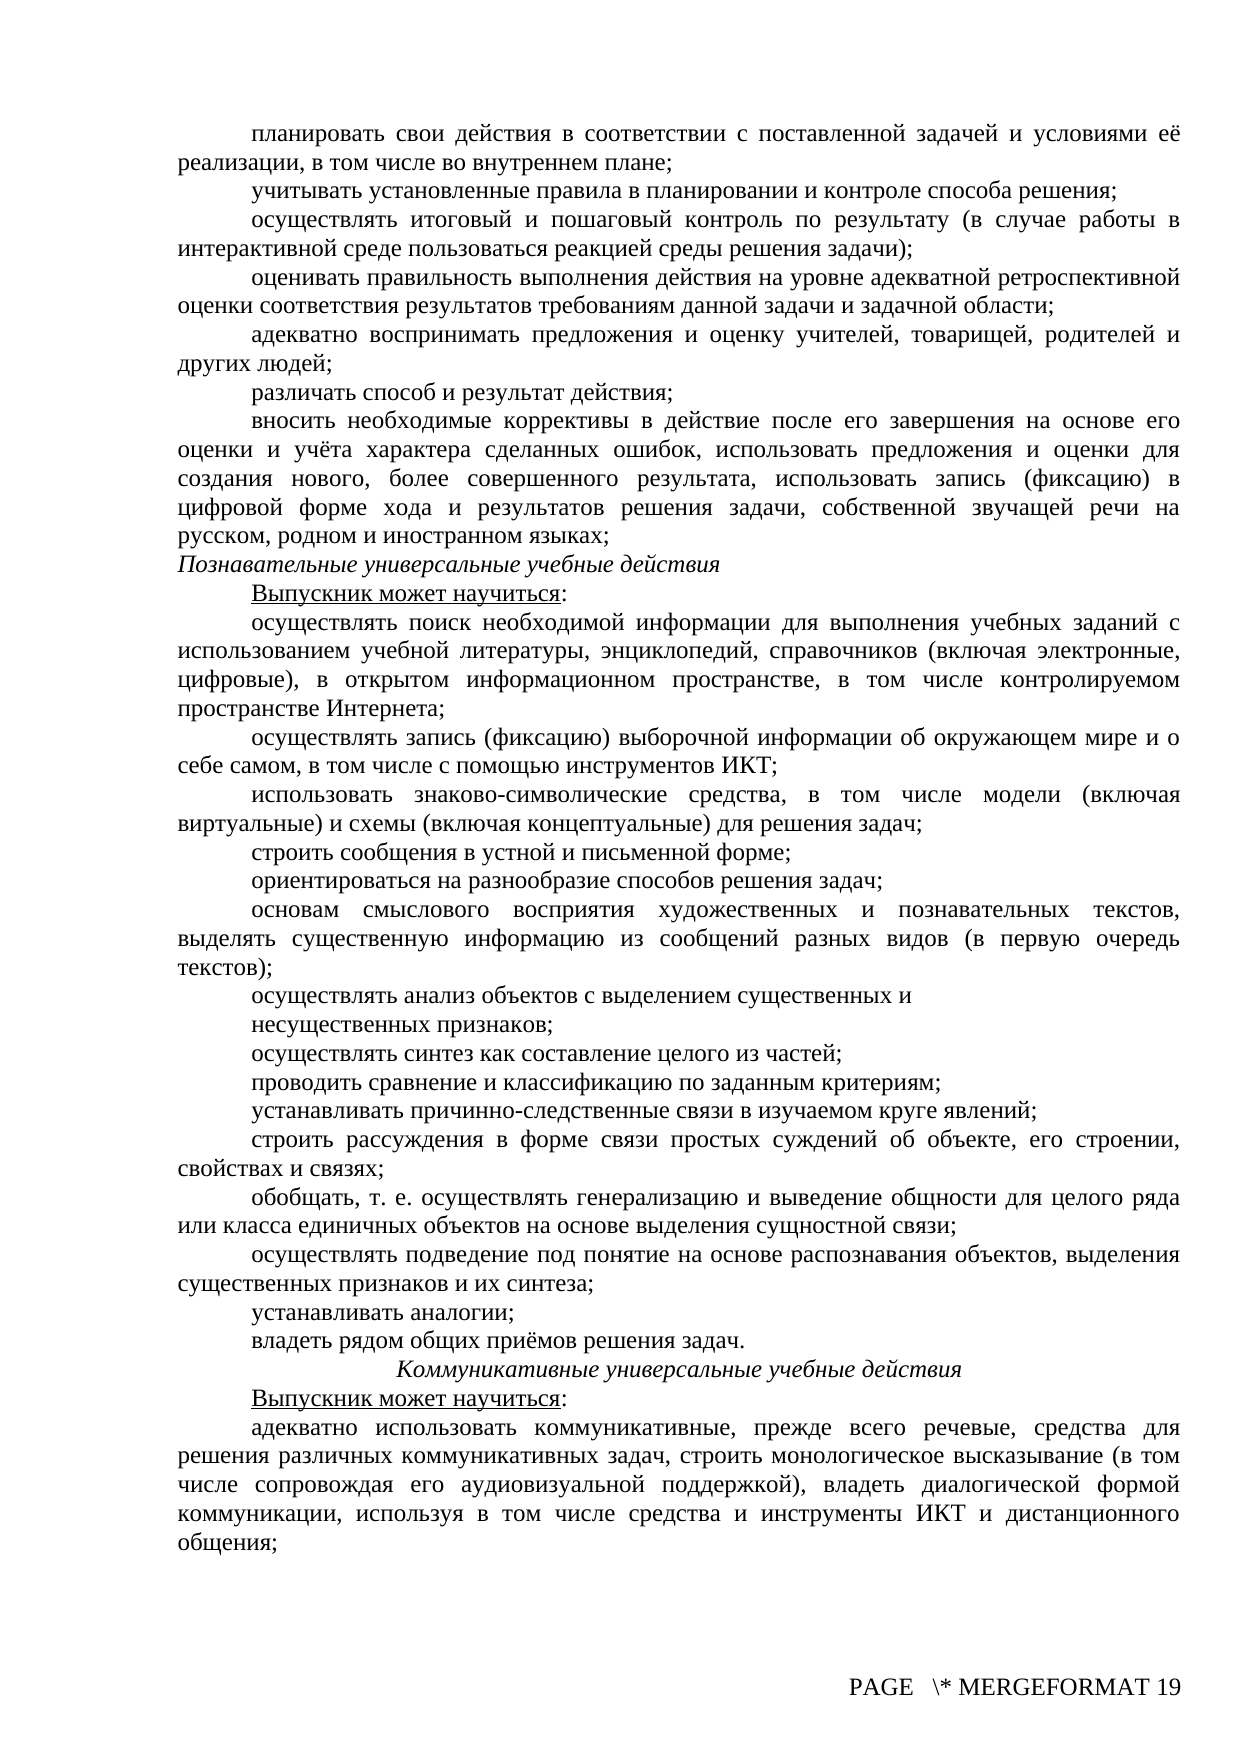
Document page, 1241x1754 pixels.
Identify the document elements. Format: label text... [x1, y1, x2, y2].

text Коммуникативные универсальные учебные действия [177, 1354, 1181, 1383]
text Выпускник может научиться: [177, 1383, 1181, 1412]
text осуществлять поиск необходимой информации для выполнения учебных заданий с использованием учебной литературы, энциклопедий, справочников (включая электронные, цифровые), в открытом информационном пространстве, в том числе контролируемом пространстве Интернета; [177, 607, 1181, 722]
text различать способ и результат действия; [177, 377, 1181, 406]
text планировать свои действия в соответствии с поставленной задачей и условиями её реализации, в том числе во внутреннем плане; [177, 118, 1181, 176]
text несущественных признаков; [177, 1009, 1181, 1038]
text Выпускник может научиться: [177, 578, 1181, 607]
text осуществлять анализ объектов с выделением существенных и [177, 981, 1181, 1009]
text осуществлять запись (фиксацию) выборочной информации об окружающем мире и о себе самом, в том числе с помощью инструментов ИКТ; [177, 722, 1181, 779]
text оценивать правильность выполнения действия на уровне адекватной ретроспективной оценки соответствия результатов требованиям данной задачи и задачной области; [177, 262, 1181, 319]
text вносить необходимые коррективы в действие после его завершения на основе его оценки и учёта характера сделанных ошибок, использовать предложения и оценки для создания нового, более совершенного результата, использовать запись (фиксацию) в цифровой форме хода и результатов решения задачи, собственной звучащей речи на русском, родном и иностранном языках; [177, 406, 1181, 549]
text адекватно использовать коммуникативные, прежде всего речевые, средства для решения различных коммуникативных задач, строить монологическое высказывание (в том числе сопровождая его аудиовизуальной поддержкой), владеть диалогической формой коммуникации, используя в том числе средства и инструменты ИКТ и дистанционного общения; [177, 1412, 1181, 1556]
text строить сообщения в устной и письменной форме; [177, 837, 1181, 866]
text обобщать, т. е. осуществлять генерализацию и выведение общности для целого ряда или класса единичных объектов на основе выделения сущностной связи; [177, 1182, 1181, 1239]
text осуществлять подведение под понятие на основе распознавания объектов, выделения существенных признаков и их синтеза; [177, 1239, 1181, 1297]
text основам смыслового восприятия художественных и познавательных текстов, выделять существенную информацию из сообщений разных видов (в первую очередь текстов); [177, 894, 1181, 981]
text осуществлять синтез как составление целого из частей; [177, 1038, 1181, 1067]
text строить рассуждения в форме связи простых суждений об объекте, его строении, свойствах и связях; [177, 1124, 1181, 1182]
text проводить сравнение и классификацию по заданным критериям; [177, 1067, 1181, 1096]
text осуществлять итоговый и пошаговый контроль по результату (в случае работы в интерактивной среде пользоваться реакцией среды решения задачи); [177, 204, 1181, 262]
text учитывать установленные правила в планировании и контроле способа решения; [177, 176, 1181, 204]
text использовать знаково-символические средства, в том числе модели (включая виртуальные) и схемы (включая концептуальные) для решения задач; [177, 779, 1181, 837]
text Познавательные универсальные учебные действия [177, 549, 1181, 578]
text владеть рядом общих приёмов решения задач. [177, 1326, 1181, 1354]
text ориентироваться на разнообразие способов решения задач; [177, 866, 1181, 894]
text устанавливать аналогии; [177, 1297, 1181, 1326]
text устанавливать причинно-следственные связи в изучаемом круге явлений; [177, 1096, 1181, 1124]
text адекватно воспринимать предложения и оценку учителей, товарищей, родителей и других людей; [177, 319, 1181, 377]
